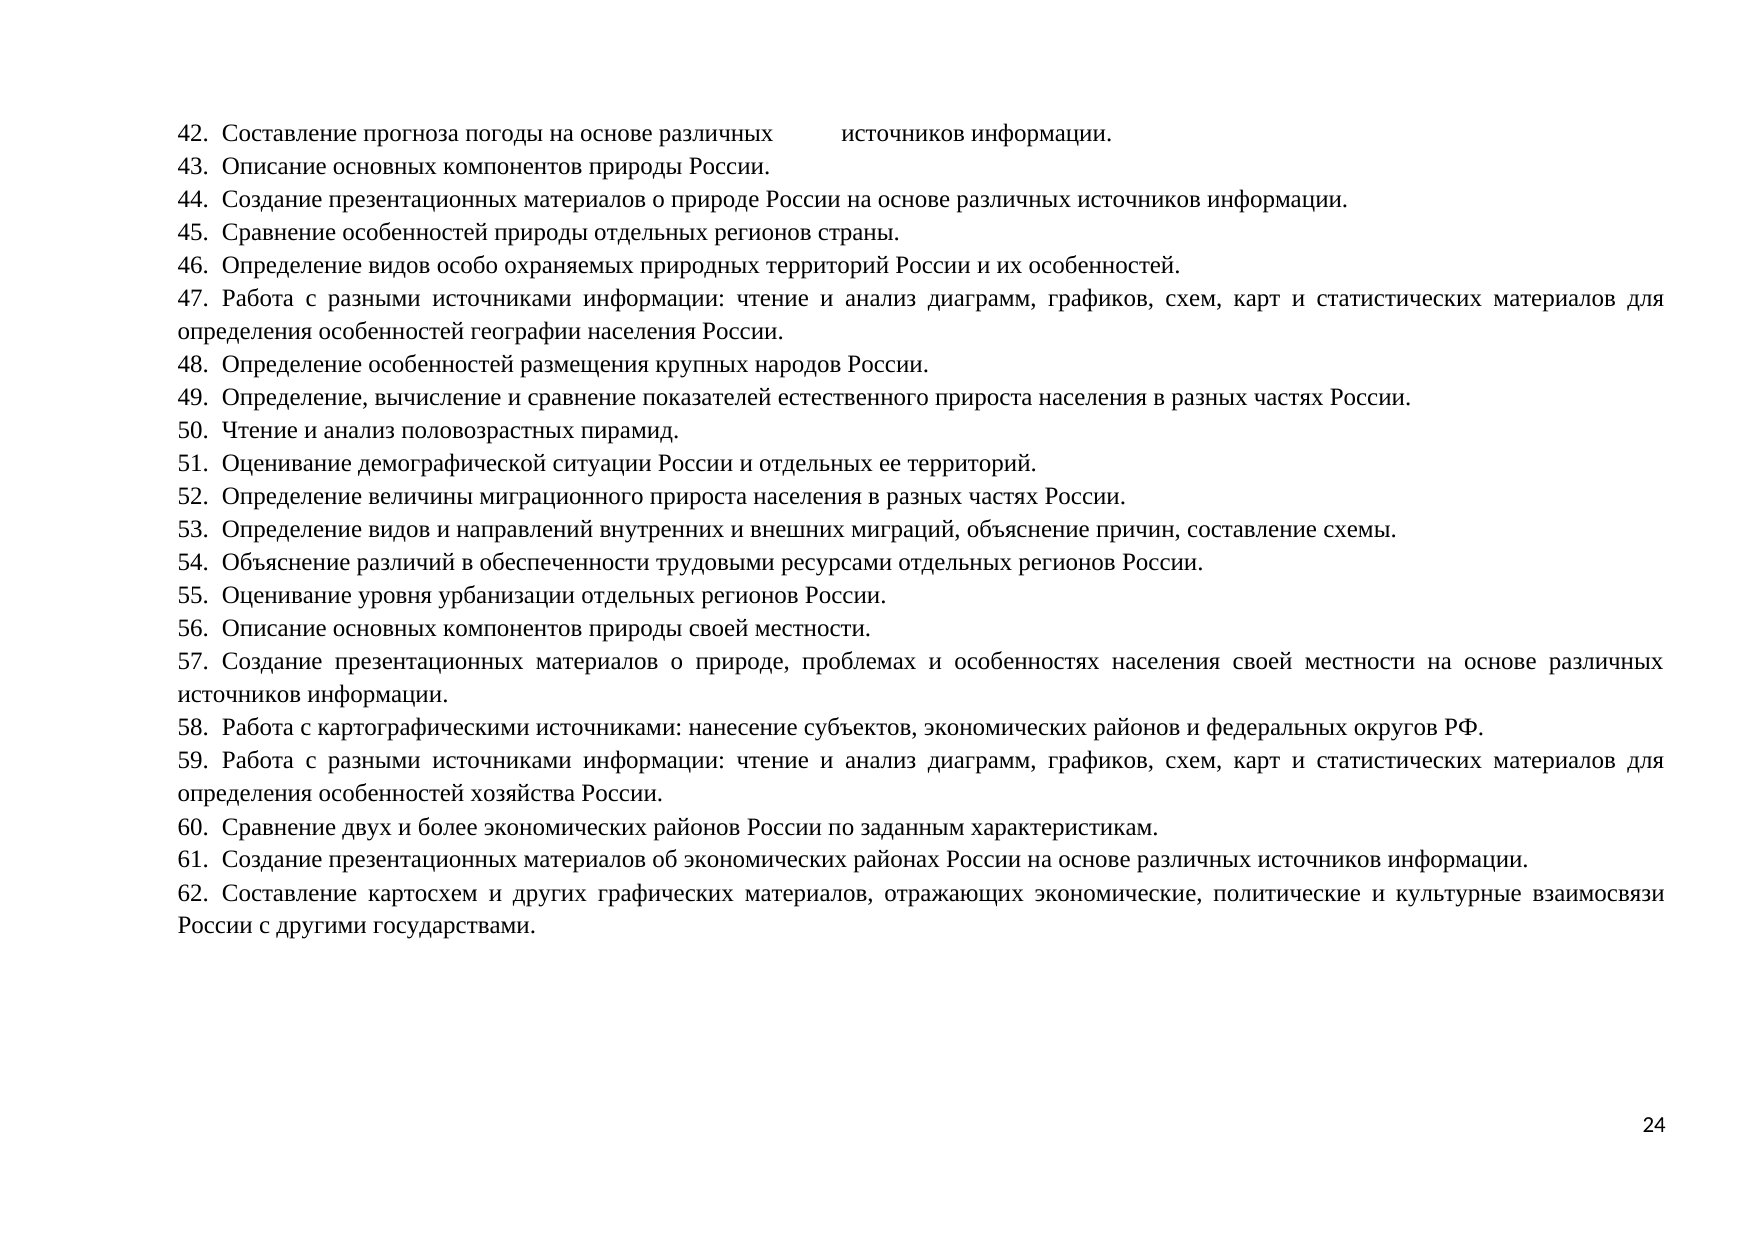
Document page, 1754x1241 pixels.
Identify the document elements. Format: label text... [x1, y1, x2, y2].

list Создание презентационных материалов о природе России на основе различных источников информации. [177, 184, 1665, 213]
list Оценивание демографической ситуации России и отдельных ее территорий. [177, 448, 1665, 477]
list Определение особенностей размещения крупных народов России. [177, 349, 1665, 378]
list Определение, вычисление и сравнение показателей естественного прироста населения в разных частях России. [177, 382, 1665, 411]
list Составление картосхем и других графических материалов, отражающих экономические, политические и культурные взаимосвязи России с другими государствами. [177, 878, 1665, 939]
list Составление прогноза погоды на основе различных источников информации. [177, 118, 1665, 147]
list Создание презентационных материалов о природе, проблемах и особенностях населения своей местности на основе различных источников информации. [177, 646, 1665, 708]
list Объяснение различий в обеспеченности трудовыми ресурсами отдельных регионов России. [177, 547, 1665, 576]
list Работа с разными источниками информации: чтение и анализ диаграмм, графиков, схем, карт и статистических материалов для определения особенностей хозяйства России. [177, 746, 1665, 807]
list Работа с картографическими источниками: нанесение субъектов, экономических районов и федеральных округов РФ. [177, 712, 1665, 741]
list Определение видов и направлений внутренних и внешних миграций, объяснение причин, составление схемы. [177, 514, 1665, 543]
list Определение видов особо охраняемых природных территорий России и их особенностей. [177, 250, 1665, 279]
list Определение величины миграционного прироста населения в разных частях России. [177, 481, 1665, 510]
list Описание основных компонентов природы России. [177, 151, 1665, 180]
list Сравнение двух и более экономических районов России по заданным характеристикам. [177, 812, 1665, 840]
list Описание основных компонентов природы своей местности. [177, 613, 1665, 642]
list Работа с разными источниками информации: чтение и анализ диаграмм, графиков, схем, карт и статистических материалов для определения особенностей географии населения России. [177, 283, 1665, 345]
list Сравнение особенностей природы отдельных регионов страны. [177, 217, 1665, 246]
list Чтение и анализ половозрастных пирамид. [177, 415, 1665, 444]
list Оценивание уровня урбанизации отдельных регионов России. [177, 580, 1665, 609]
list Создание презентационных материалов об экономических районах России на основе различных источников информации. [177, 844, 1665, 873]
